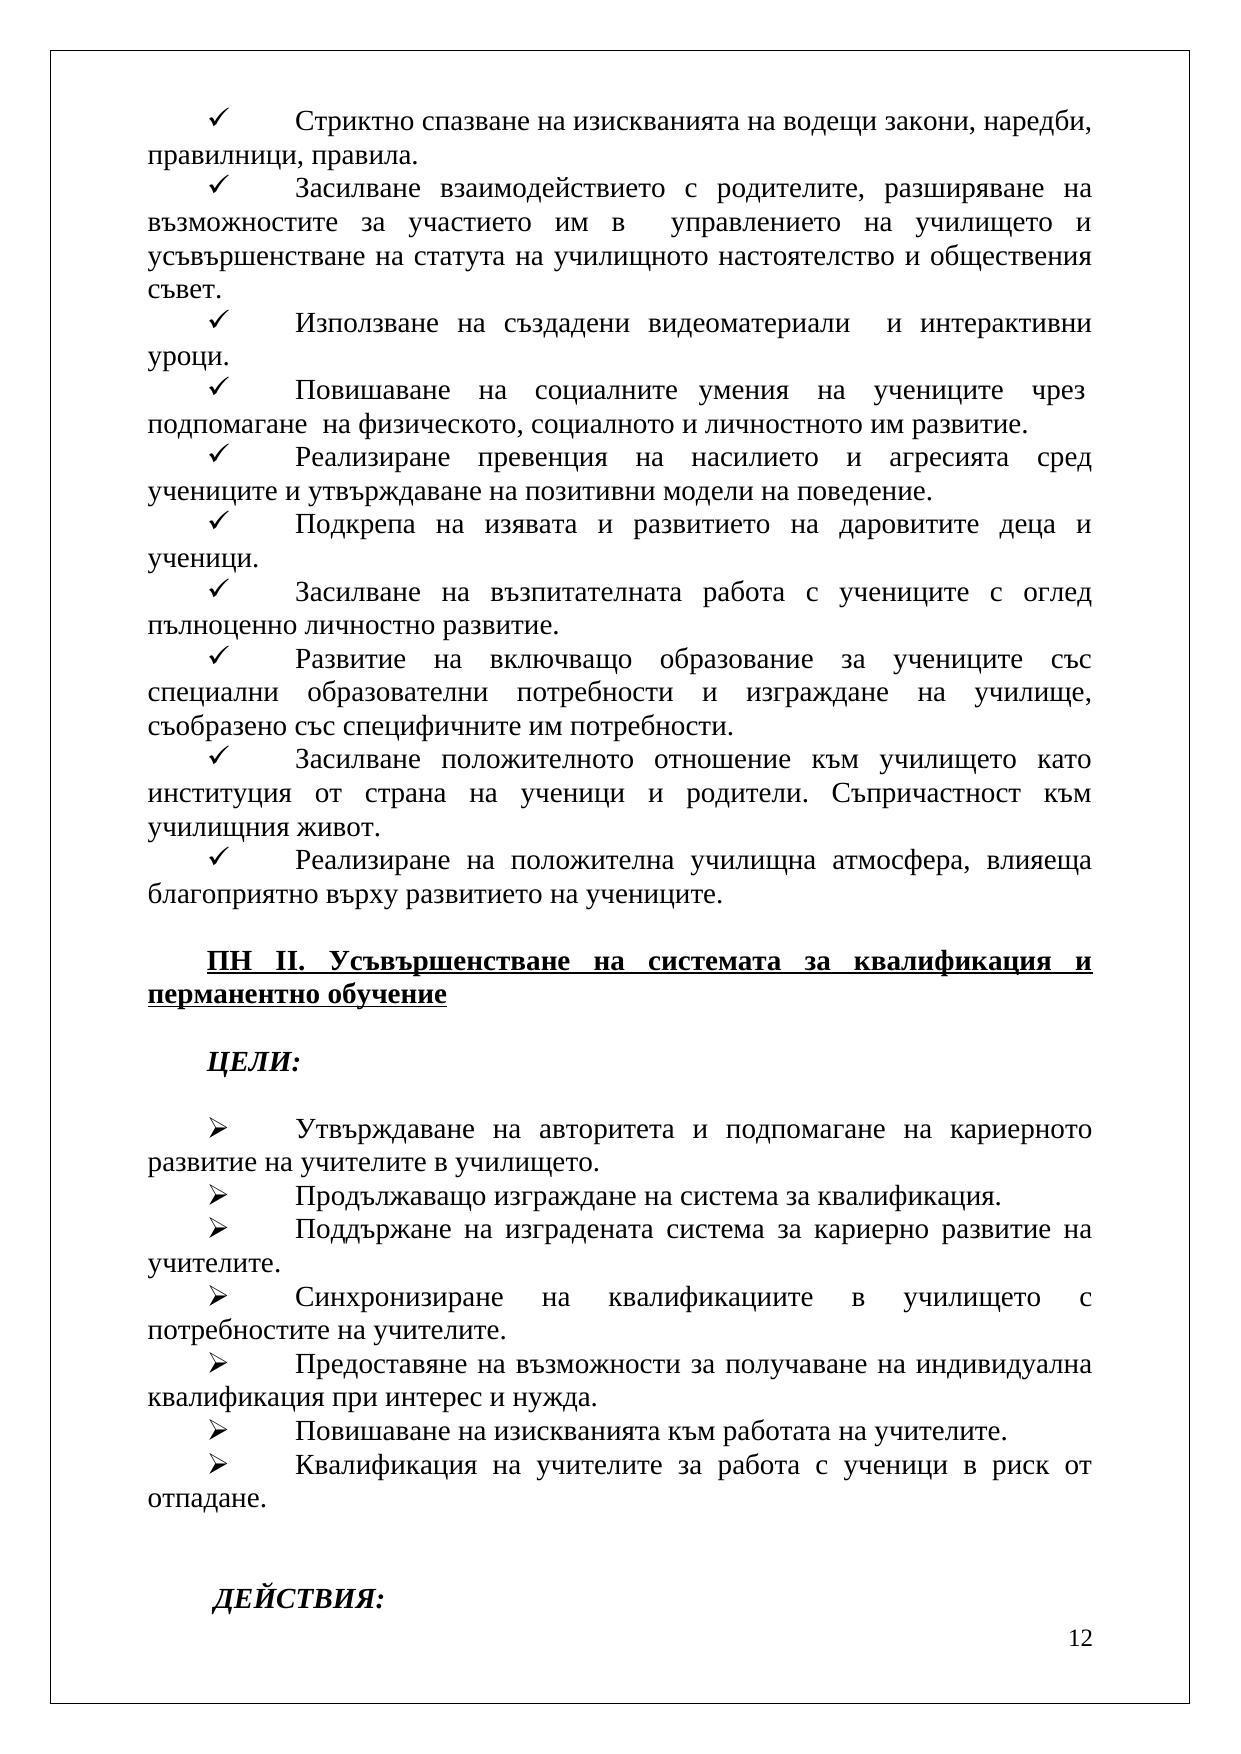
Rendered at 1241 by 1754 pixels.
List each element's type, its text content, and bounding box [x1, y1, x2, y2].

list Реализиране на положителна училищна атмосфера, влияеща благоприятно върху развитието на учениците. [147, 842, 1093, 909]
list Развитие на включващо образование за учениците със специални образователни потребности и изграждане на училище, съобразено със специфичните им потребности. [147, 641, 1093, 742]
list Продължаващо изграждане на система за квалификация. [147, 1178, 1093, 1212]
list Засилване взаимодействието с родителите, разширяване на възможностите за участието им в управлението на училището и усъвършенстване на статута на училищното настоятелство и обществения съвет. [147, 171, 1093, 305]
list Повишаване на изискванията към работата на учителите. [147, 1413, 1093, 1447]
list Засилване положителното отношение към училището като институция от страна на ученици и родители. Съпричастност към училищния живот. [147, 742, 1093, 842]
text Цели: [147, 1044, 1093, 1077]
list Утвърждаване на авторитета и подпомагане на кариерното развитие на учителите в училището. [147, 1111, 1093, 1178]
list Повишаване на социалните умения на учениците чрез подпомагане на физическото, социалното и личностното им развитие. [147, 372, 1093, 439]
list Синхронизиране на квалификациите в училището с потребностите на учителите. [147, 1279, 1093, 1346]
list Използване на създадени видеоматериали и интерактивни уроци. [147, 305, 1093, 372]
list Стриктно спазване на изискванията на водещи закони, наредби, правилници, правила. [147, 103, 1093, 171]
list Реализиране превенция на насилието и агресията сред учениците и утвърждаване на позитивни модели на поведение. [147, 439, 1093, 506]
list Квалификация на учителите за работа с ученици в риск от отпадане. [147, 1447, 1093, 1514]
text ПН ІІ. Усъвършенстване на системата за квалификация и перманентно обучение [147, 943, 1093, 1010]
list Подкрепа на изявата и развитието на даровитите деца и ученици. [147, 506, 1093, 574]
list Поддържане на изградената система за кариерно развитие на учителите. [147, 1212, 1093, 1279]
list Предоставяне на възможности за получаване на индивидуална квалификация при интерес и нужда. [147, 1346, 1093, 1413]
list Засилване на възпитателната работа с учениците с оглед пълноценно личностно развитие. [147, 574, 1093, 641]
text Действия: [147, 1581, 1093, 1614]
